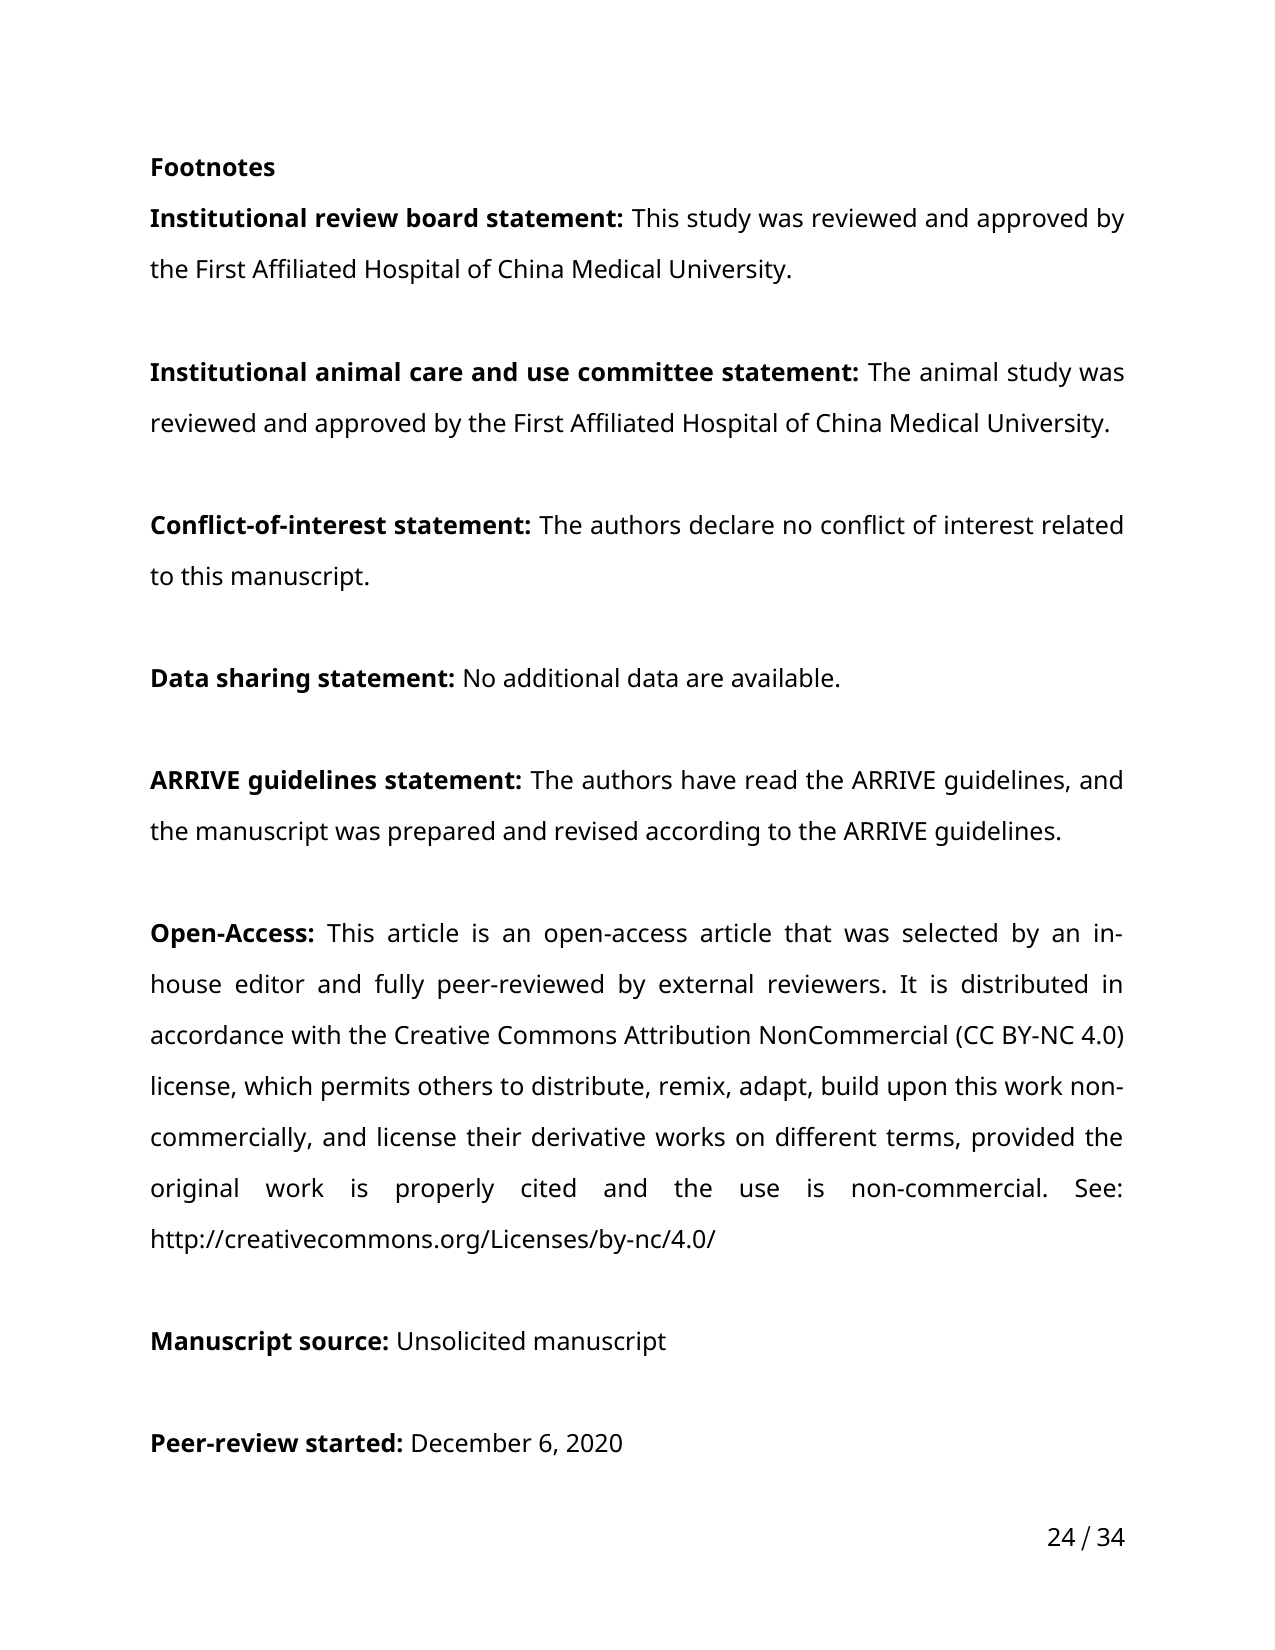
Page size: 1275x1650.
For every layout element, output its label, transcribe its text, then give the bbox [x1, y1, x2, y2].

text Conflict-of-interest statement: The authors declare no conflict of interest related to this manuscript. [150, 507, 1125, 592]
text ARRIVE guidelines statement: The authors have read the ARRIVE guidelines, and the manuscript was prepared and revised according to the ARRIVE guidelines. [150, 762, 1125, 848]
text Peer-review started: December 6, 2020 [150, 1426, 1125, 1460]
text Institutional animal care and use committee statement: The animal study was reviewed and approved by the First Affiliated Hospital of China Medical University. [150, 354, 1125, 439]
text Manuscript source: Unsolicited manuscript [150, 1324, 1125, 1358]
text Institutional review board statement: This study was reviewed and approved by the First Affiliated Hospital of China Medical University. [150, 201, 1125, 286]
text Data sharing statement: No additional data are available. [150, 660, 1125, 694]
text Open-Access: This article is an open-access article that was selected by an in-house editor and fully peer-reviewed by external reviewers. It is distributed in accordance with the Creative Commons Attribution NonCommercial (CC BY-NC 4.0) license, which permits others to distribute, remix, adapt, build upon this work non-commercially, and license their derivative works on different terms, provided the original work is properly cited and the use is non-commercial. See: http://creativecommons.org/Licenses/by-nc/4.0/ [150, 916, 1125, 1256]
text Footnotes [150, 150, 1125, 184]
